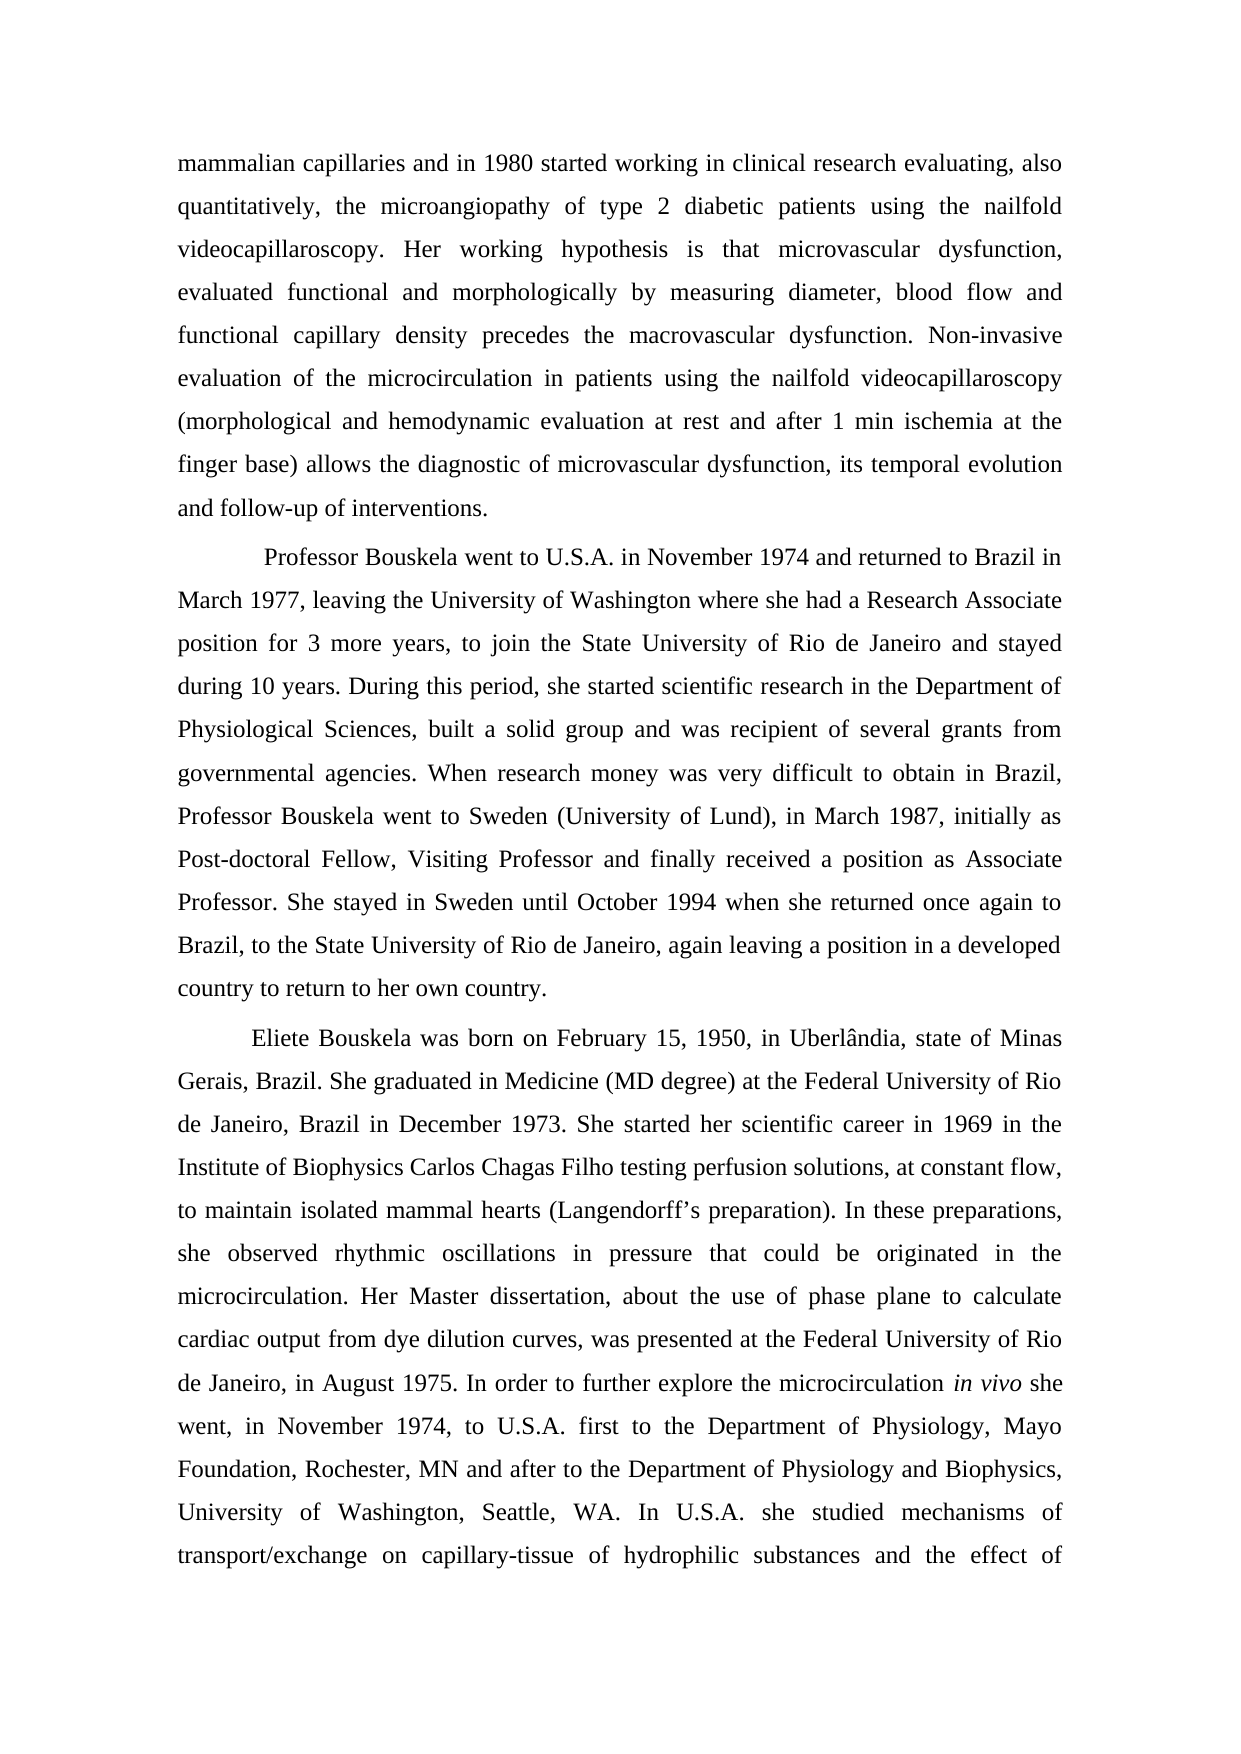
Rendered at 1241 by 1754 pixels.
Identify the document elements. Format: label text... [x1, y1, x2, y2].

text Professor Bouskela went to U.S.A. in November 1974 and returned to Brazil in March 1977, leaving the University of Washington where she had a Research Associate position for 3 more years, to join the State University of Rio de Janeiro and stayed during 10 years. During this period, she started scientific research in the Department of Physiological Sciences, built a solid group and was recipient of several grants from governmental agencies. When research money was very difficult to obtain in Brazil, Professor Bouskela went to Sweden (University of Lund), in March 1987, initially as Post-doctoral Fellow, Visiting Professor and finally received a position as Associate Professor. She stayed in Sweden until October 1994 when she returned once again to Brazil, to the State University of Rio de Janeiro, again leaving a position in a developed country to return to her own country. [177, 542, 1063, 1002]
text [177, 148, 1063, 521]
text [177, 1023, 1063, 1569]
